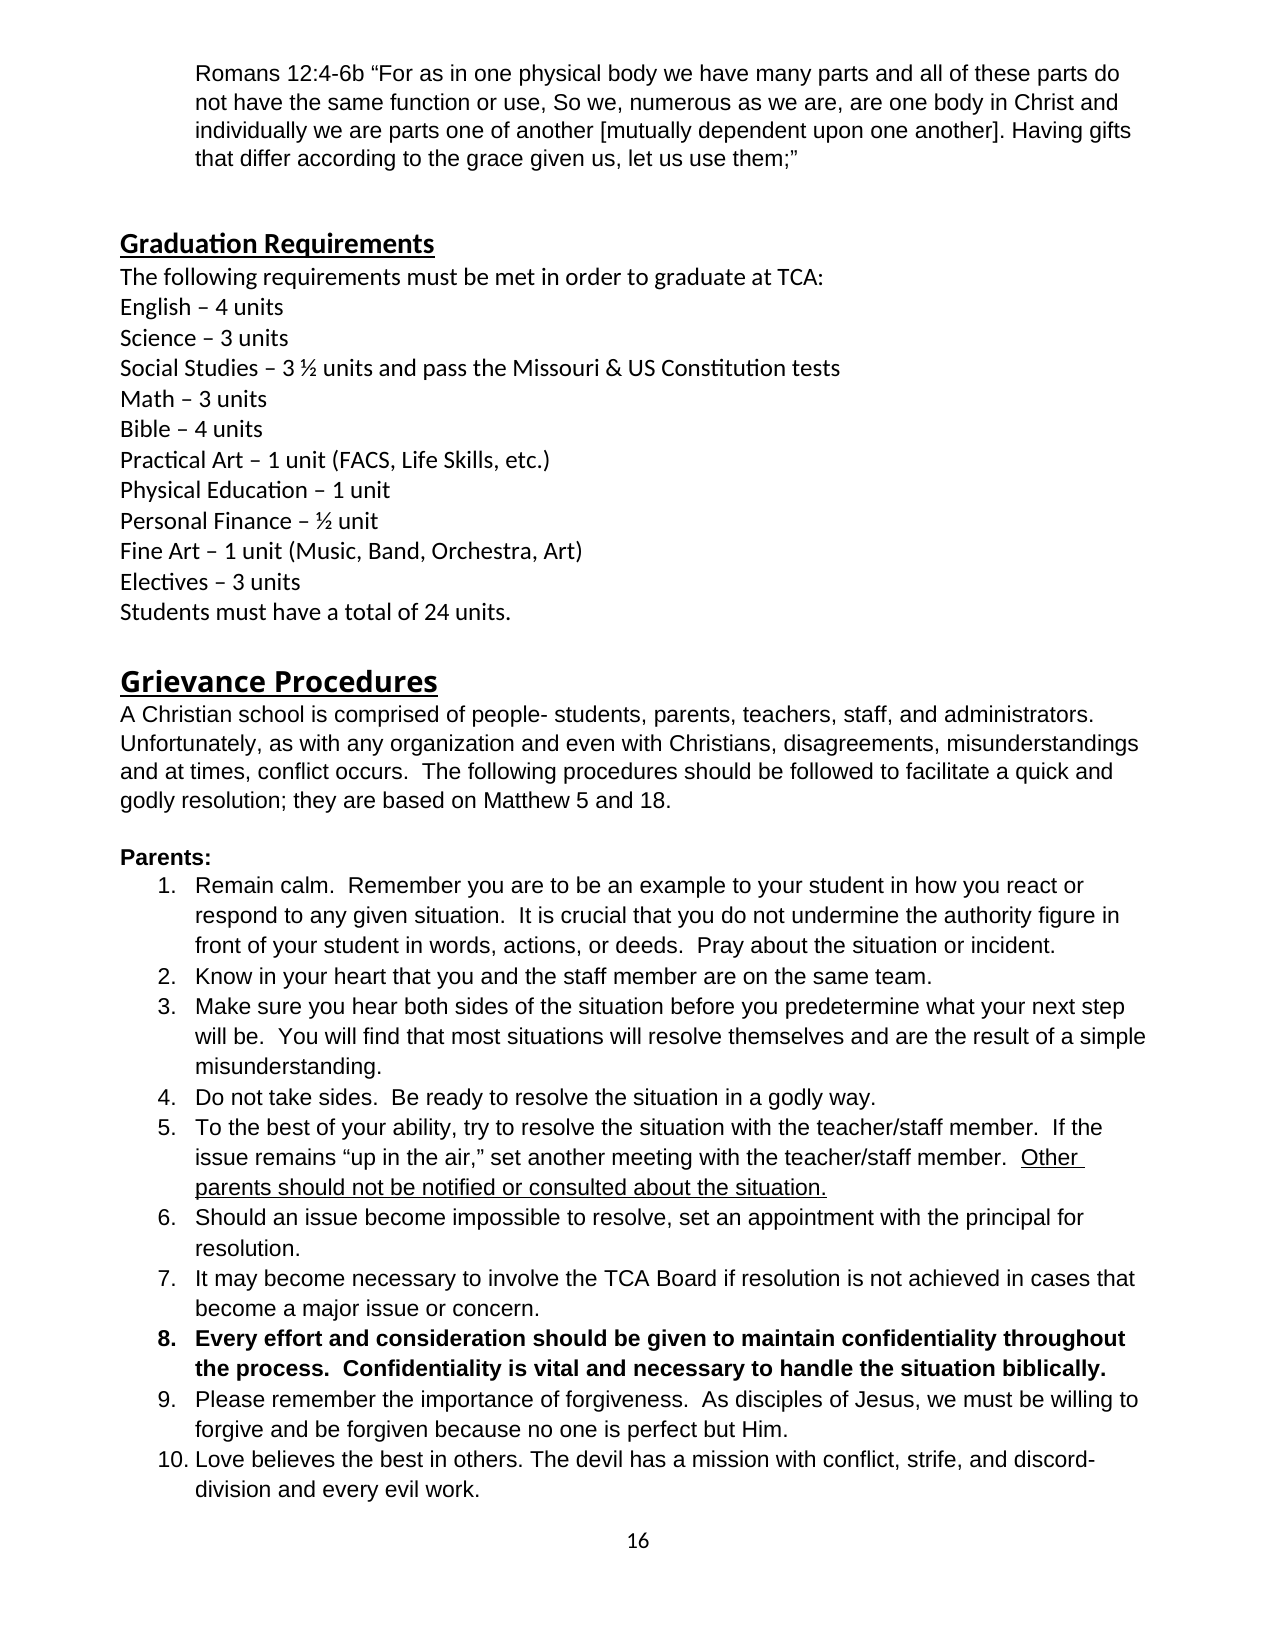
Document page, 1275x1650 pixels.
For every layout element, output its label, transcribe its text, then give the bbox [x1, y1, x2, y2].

list Remain calm. Remember you are to be an example to your student in how you react or respond to any given situation. It is crucial that you do not undermine the authority figure in front of your student in words, actions, or deeds. Pray about the situation or incident. [157, 872, 1155, 959]
list Do not take sides. Be ready to resolve the situation in a godly way. [157, 1083, 1155, 1110]
text Science – 3 units [120, 322, 1155, 352]
list Should an issue become impossible to resolve, set an appointment with the principal for resolution. [157, 1204, 1155, 1261]
list Love believes the best in others. The devil has a mission with conflict, strife, and discord- division and every evil work. [157, 1446, 1155, 1502]
text Parents: [120, 843, 1155, 870]
text Electives – 3 units [120, 566, 1155, 596]
text English – 4 units [120, 291, 1155, 322]
list Every effort and consideration should be given to maintain confidentiality throughout the process. Confidentiality is vital and necessary to handle the situation biblically. [157, 1325, 1155, 1382]
text Practical Art – 1 unit (FACS, Life Skills, etc.) [120, 444, 1155, 474]
text Students must have a total of 24 units. [120, 596, 1155, 627]
list Make sure you hear both sides of the situation before you predetermine what your next step will be. You will find that most situations will resolve themselves and are the result of a simple misunderstanding. [157, 993, 1155, 1079]
subtitle Graduation Requirements [120, 225, 1155, 261]
subtitle Grievance Procedures [120, 662, 1155, 701]
text A Christian school is comprised of people- students, parents, teachers, staff, and administrators. Unfortunately, as with any organization and even with Christians, disagreements, misunderstandings and at times, conflict occurs. The following procedures should be followed to facilitate a quick and godly resolution; they are based on Matthew 5 and 18. [120, 701, 1155, 813]
list Know in your heart that you and the staff member are on the same team. [157, 963, 1155, 989]
text Physical Education – 1 unit [120, 474, 1155, 505]
list Please remember the importance of forgiveness. As disciples of Jesus, we must be willing to forgive and be forgiven because no one is perfect but Him. [157, 1386, 1155, 1442]
text Personal Finance – ½ unit [120, 505, 1155, 535]
text Romans 12:4-6b “For as in one physical body we have many parts and all of these parts do not have the same function or use, So we, numerous as we are, are one body in Christ and individually we are parts one of another [mutually dependent upon one another]. Having gifts that differ according to the grace given us, let us use them;” [195, 60, 1155, 172]
text Math – 3 units [120, 383, 1155, 413]
list To the best of your ability, try to resolve the situation with the teacher/staff member. If the issue remains “up in the air,” set another meeting with the teacher/staff member. Other parents should not be notified or consulted about the situation. [157, 1114, 1155, 1200]
text The following requirements must be met in order to graduate at TCA: [120, 261, 1155, 291]
text Fine Art – 1 unit (Music, Band, Orchestra, Art) [120, 535, 1155, 566]
list It may become necessary to involve the TCA Board if resolution is not achieved in cases that become a major issue or concern. [157, 1265, 1155, 1321]
text Bible – 4 units [120, 413, 1155, 444]
text Social Studies – 3 ½ units and pass the Missouri & US Constitution tests [120, 352, 1155, 383]
